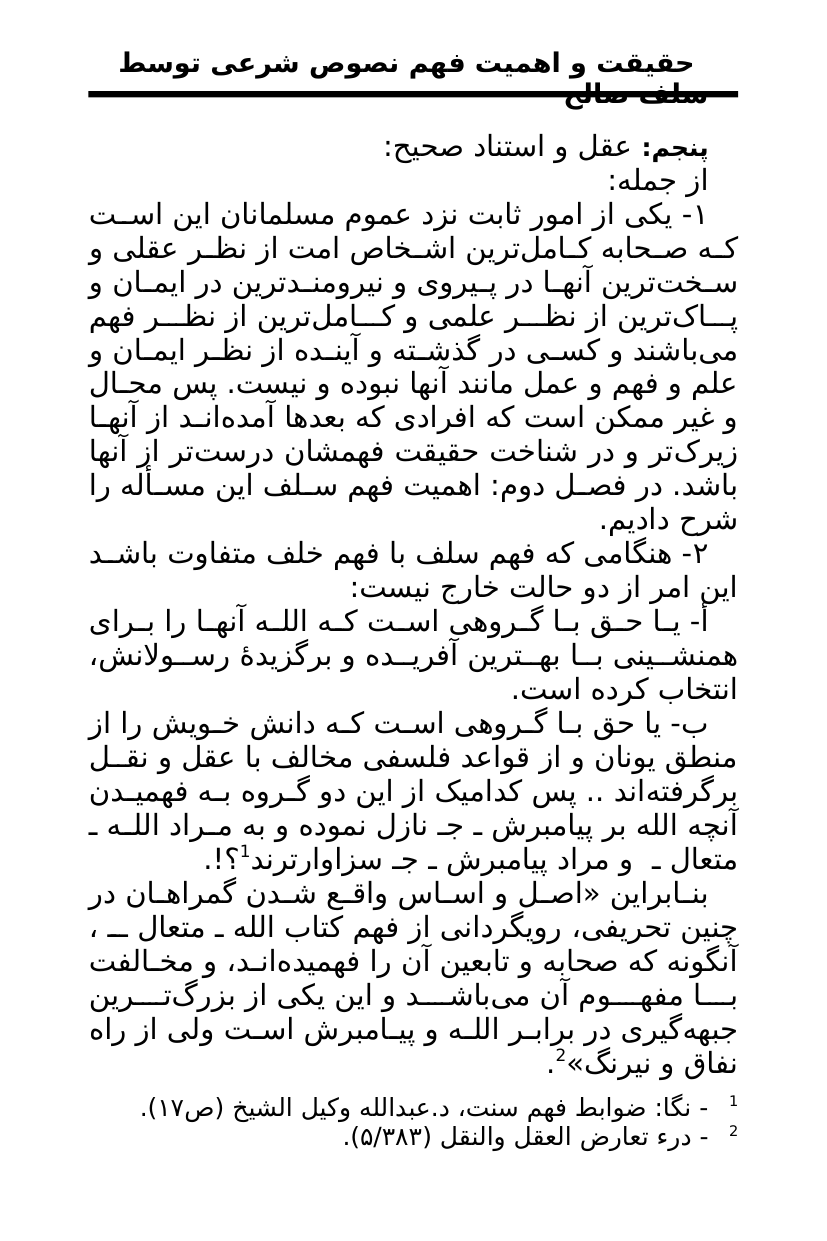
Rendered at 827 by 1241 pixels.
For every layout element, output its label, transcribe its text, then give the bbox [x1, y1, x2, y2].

text أ- یا حق با گروهی است که الله آنها را برای همنشینی با بهترین آفریده‌ و برگزیدۀ رسولانش، انتخاب کرده است. [89, 604, 738, 706]
text ب- یا حق با گروهی است که دانش خویش را از منطق یونان و از قواعد فلسفی مخالف با عقل و نقل برگرفته‌اند .. پس کدامیک از این دو گروه به فهمیدن آنچه الله بر پیامبرش ـ جـ نازل نموده و به مراد الله ـ متعال ـ و مراد پیامبرش ‌ـ جـ سزاوارترند؟!. [89, 706, 738, 876]
text از جمله: [89, 163, 738, 197]
text پنجم: عقل و استناد صحیح: [89, 129, 738, 163]
text ۱- یکی از امور ثابت نزد عموم مسلمانان این است که صحابه کامل‌ترین اشخاص امت از نظر عقلی و سخت‌ترین آنها در پیروی و نیرومند‌ترین در ایمان و پاک‌ترین از نظر علمی و کامل‌ترین از نظر فهم می‌باشند و کسی در گذشته و آینده از نظر ایمان و علم و فهم و عمل مانند آنها نبوده و نیست. پس محال و غیر ممکن است که افرادی که بعدها آمده‌اند از آنها زیرک‌تر و در شناخت حقیقت فهمشان درست‌تر از آنها باشد. در فصل دوم: اهمیت فهم سلف این مسأله را شرح دادیم. [89, 197, 738, 537]
text بنابراین «اصل و اساس واقع شدن گمراهان در چنین تحریفی،‌ رویگردانی از فهم کتاب الله ـ متعال ـ ، آنگونه که صحابه و تابعین آن را فهمیده‌اند، و مخالفت با مفهوم آن می‌باشد و این یکی از بزرگ‌ترین جبهه‌گیری در برابر الله و پیامبرش است ولی از راه نفاق و نیرنگ». [89, 876, 738, 1080]
text ۲- هنگامی که فهم سلف با فهم خلف متفاوت باشد این امر از دو حالت خارج نیست: [89, 537, 738, 604]
